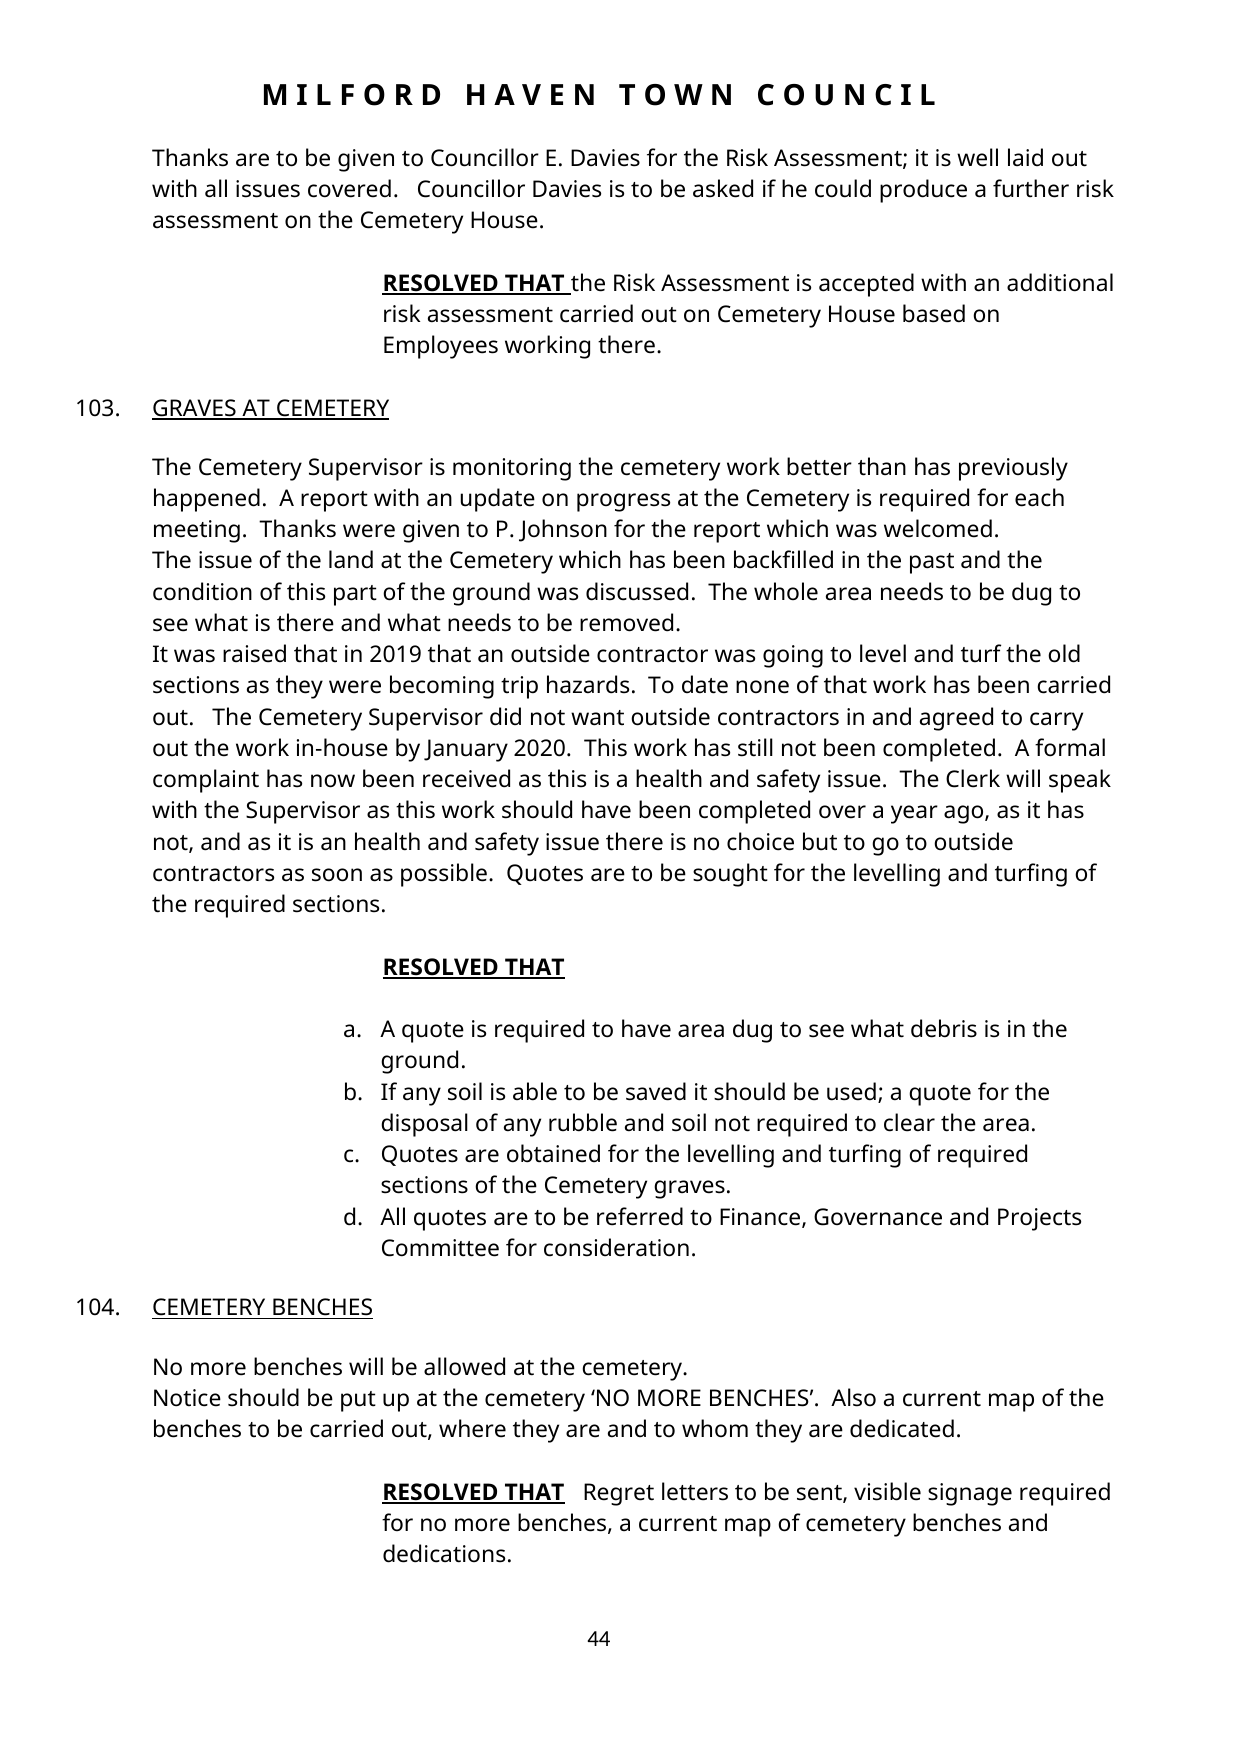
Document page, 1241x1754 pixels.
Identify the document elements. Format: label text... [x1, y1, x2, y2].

text RESOLVED THAT Regret letters to be sent, visible signage required for no more benches, a current map of cemetery benches and dedications. [382, 1476, 1122, 1569]
text Notice should be put up at the cemetery ‘NO MORE BENCHES’. Also a current map of the benches to be carried out, where they are and to whom they are dedicated. [152, 1382, 1122, 1444]
text The Cemetery Supervisor is monitoring the cemetery work better than has previously happened. A report with an update on progress at the Cemetery is required for each meeting. Thanks were given to P. Johnson for the report which was welcomed. [152, 451, 1122, 544]
text It was raised that in 2019 that an outside contractor was going to level and turf the old sections as they were becoming trip hazards. To date none of that work has been carried out. The Cemetery Supervisor did not want outside contractors in and agreed to carry out the work in-house by January 2020. This work has still not been completed. A formal complaint has now been received as this is a health and safety issue. The Clerk will speak with the Supervisor as this work should have been completed over a year ago, as it has not, and as it is an health and safety issue there is no choice but to go to outside contractors as soon as possible. Quotes are to be sought for the levelling and turfing of the required sections. [152, 638, 1122, 919]
text RESOLVED THAT [382, 951, 1122, 982]
text The issue of the land at the Cemetery which has been backfilled in the past and the condition of this part of the ground was discussed. The whole area needs to be dug to see what is there and what needs to be removed. [152, 544, 1122, 638]
text 103. GRAVES AT CEMETERY [75, 391, 1122, 423]
text RESOLVED THAT the Risk Assessment is accepted with an additional risk assessment carried out on Cemetery House based on Employees working there. [382, 266, 1122, 360]
text Thanks are to be given to Councillor E. Davies for the Risk Assessment; it is well laid out with all issues covered. Councillor Davies is to be asked if he could produce a further risk assessment on the Cemetery House. [152, 141, 1122, 235]
list All quotes are to be referred to Finance, Governance and Projects Committee for consideration. [343, 1201, 1122, 1263]
text 104. Cemetery Benches [75, 1291, 1122, 1322]
list Quotes are obtained for the levelling and turfing of required sections of the Cemetery graves. [343, 1138, 1122, 1201]
list If any soil is able to be saved it should be used; a quote for the disposal of any rubble and soil not required to clear the area. [343, 1076, 1122, 1138]
list A quote is required to have area dug to see what debris is in the ground. [343, 1013, 1122, 1076]
text No more benches will be allowed at the cemetery. [75, 1351, 1122, 1382]
